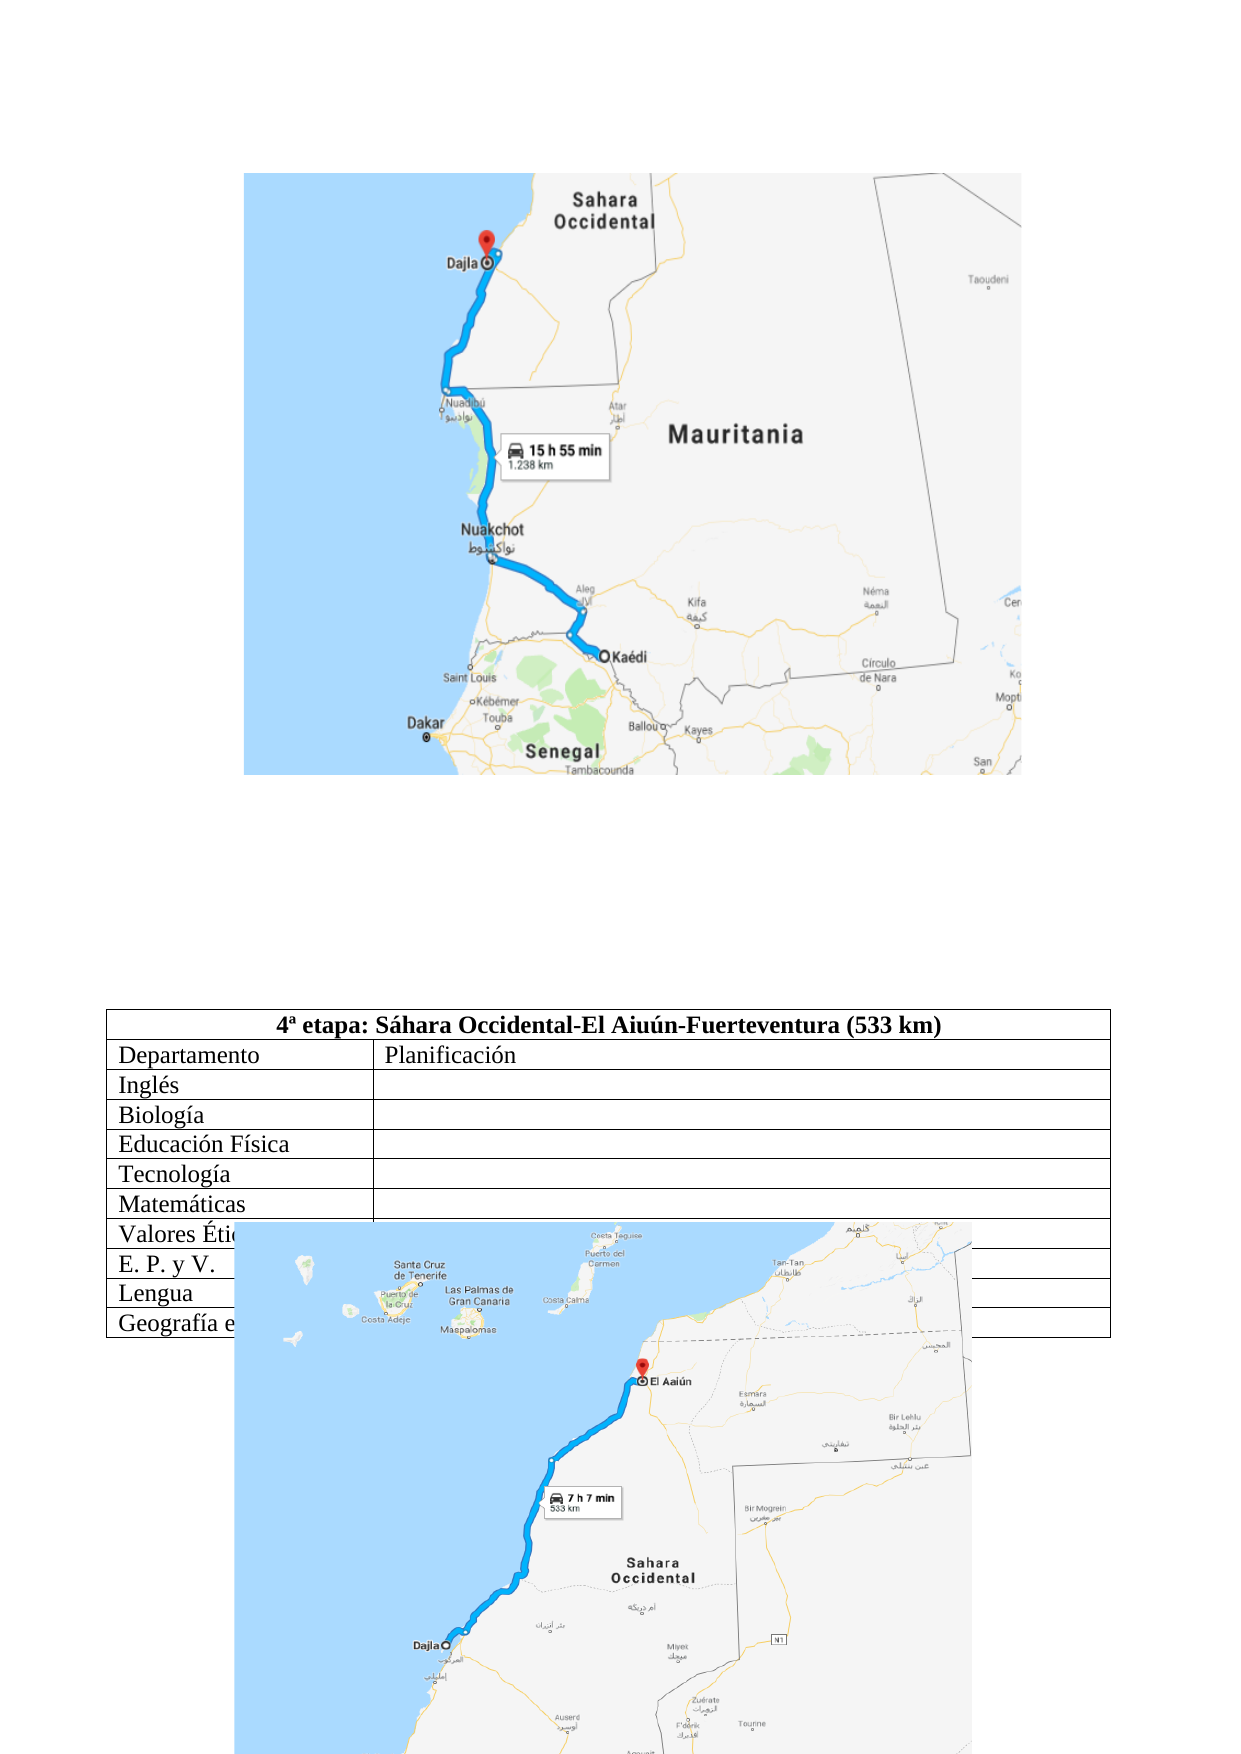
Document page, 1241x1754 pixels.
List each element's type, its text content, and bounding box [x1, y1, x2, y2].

table_cell [972, 1279, 1110, 1307]
table_cell Geografía e Historia [107, 1308, 234, 1337]
table_cell [374, 1070, 1110, 1099]
table_cell Matemáticas [107, 1189, 373, 1218]
table_cell [374, 1130, 1110, 1158]
table_cell Biología [107, 1100, 373, 1128]
table_cell Educación Física [107, 1130, 373, 1158]
table_cell Valores Éticos [107, 1219, 373, 1248]
picture [234, 1222, 972, 1754]
table_cell Lengua [107, 1279, 234, 1307]
table_cell E. P. y V. [107, 1249, 234, 1277]
table_cell [972, 1308, 1110, 1337]
table_cell [374, 1159, 1110, 1188]
table_cell Departamento [107, 1040, 373, 1069]
table_cell [374, 1100, 1110, 1128]
table_cell Inglés [107, 1070, 373, 1099]
table_header 4ª etapa: Sáhara Occidental-El Aiuún-Fuerteventura (533 km) [107, 1010, 1110, 1039]
table_cell Tecnología [107, 1159, 373, 1188]
table_cell Planificación [374, 1040, 1110, 1069]
picture [243, 173, 1022, 775]
table_cell [972, 1249, 1110, 1277]
table_cell [374, 1189, 1110, 1218]
table_cell [374, 1219, 1110, 1248]
